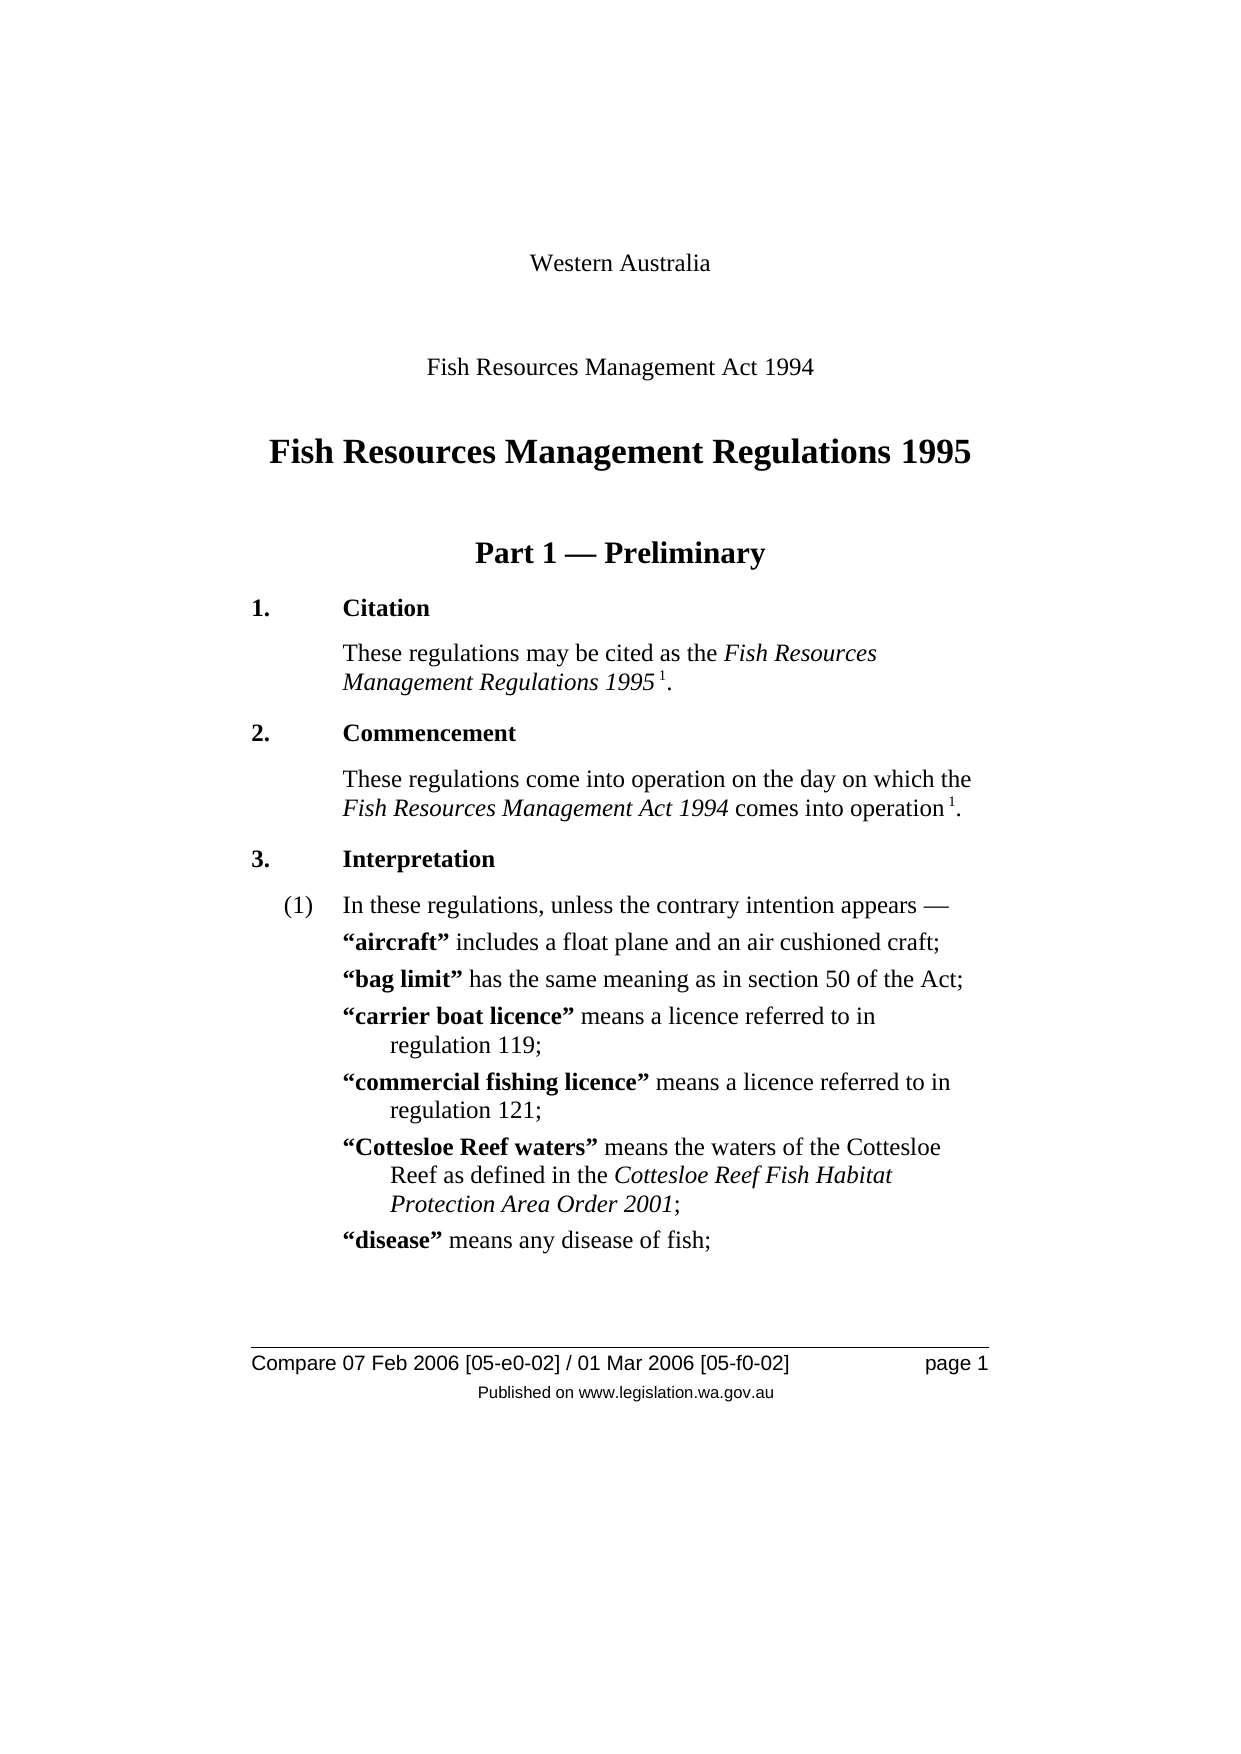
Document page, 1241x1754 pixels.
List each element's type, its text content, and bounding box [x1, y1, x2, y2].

subtitle 2. Commencement [251, 718, 989, 747]
text “bag limit” has the same meaning as in section 50 of the Act; [251, 964, 989, 993]
text Fish Resources Management Regulations 1995 [251, 431, 989, 471]
text These regulations come into operation on the day on which the Fish Resources Management Act 1994 comes into operation 1. [251, 764, 989, 821]
text “disease” means any disease of fish; [251, 1225, 989, 1254]
text “Cottesloe Reef waters” means the waters of the Cottesloe Reef as defined in the Cottesloe Reef Fish Habitat Protection Area Order 2001; [251, 1132, 989, 1218]
subtitle Part 1 — Preliminary [251, 534, 989, 570]
text Western Australia [251, 248, 989, 277]
subtitle 1. Citation [251, 593, 989, 621]
text “commercial fishing licence” means a licence referred to in regulation 121; [251, 1067, 989, 1124]
text These regulations may be cited as the Fish Resources Management Regulations 1995 1. [251, 638, 989, 696]
text Fish Resources Management Act 1994 [251, 352, 989, 381]
text “carrier boat licence” means a licence referred to in regulation 119; [251, 1001, 989, 1058]
subtitle 3. Interpretation [251, 844, 989, 873]
text (1) In these regulations, unless the contrary intention appears — [251, 890, 989, 918]
text “aircraft” includes a float plane and an air cushioned craft; [251, 927, 989, 956]
